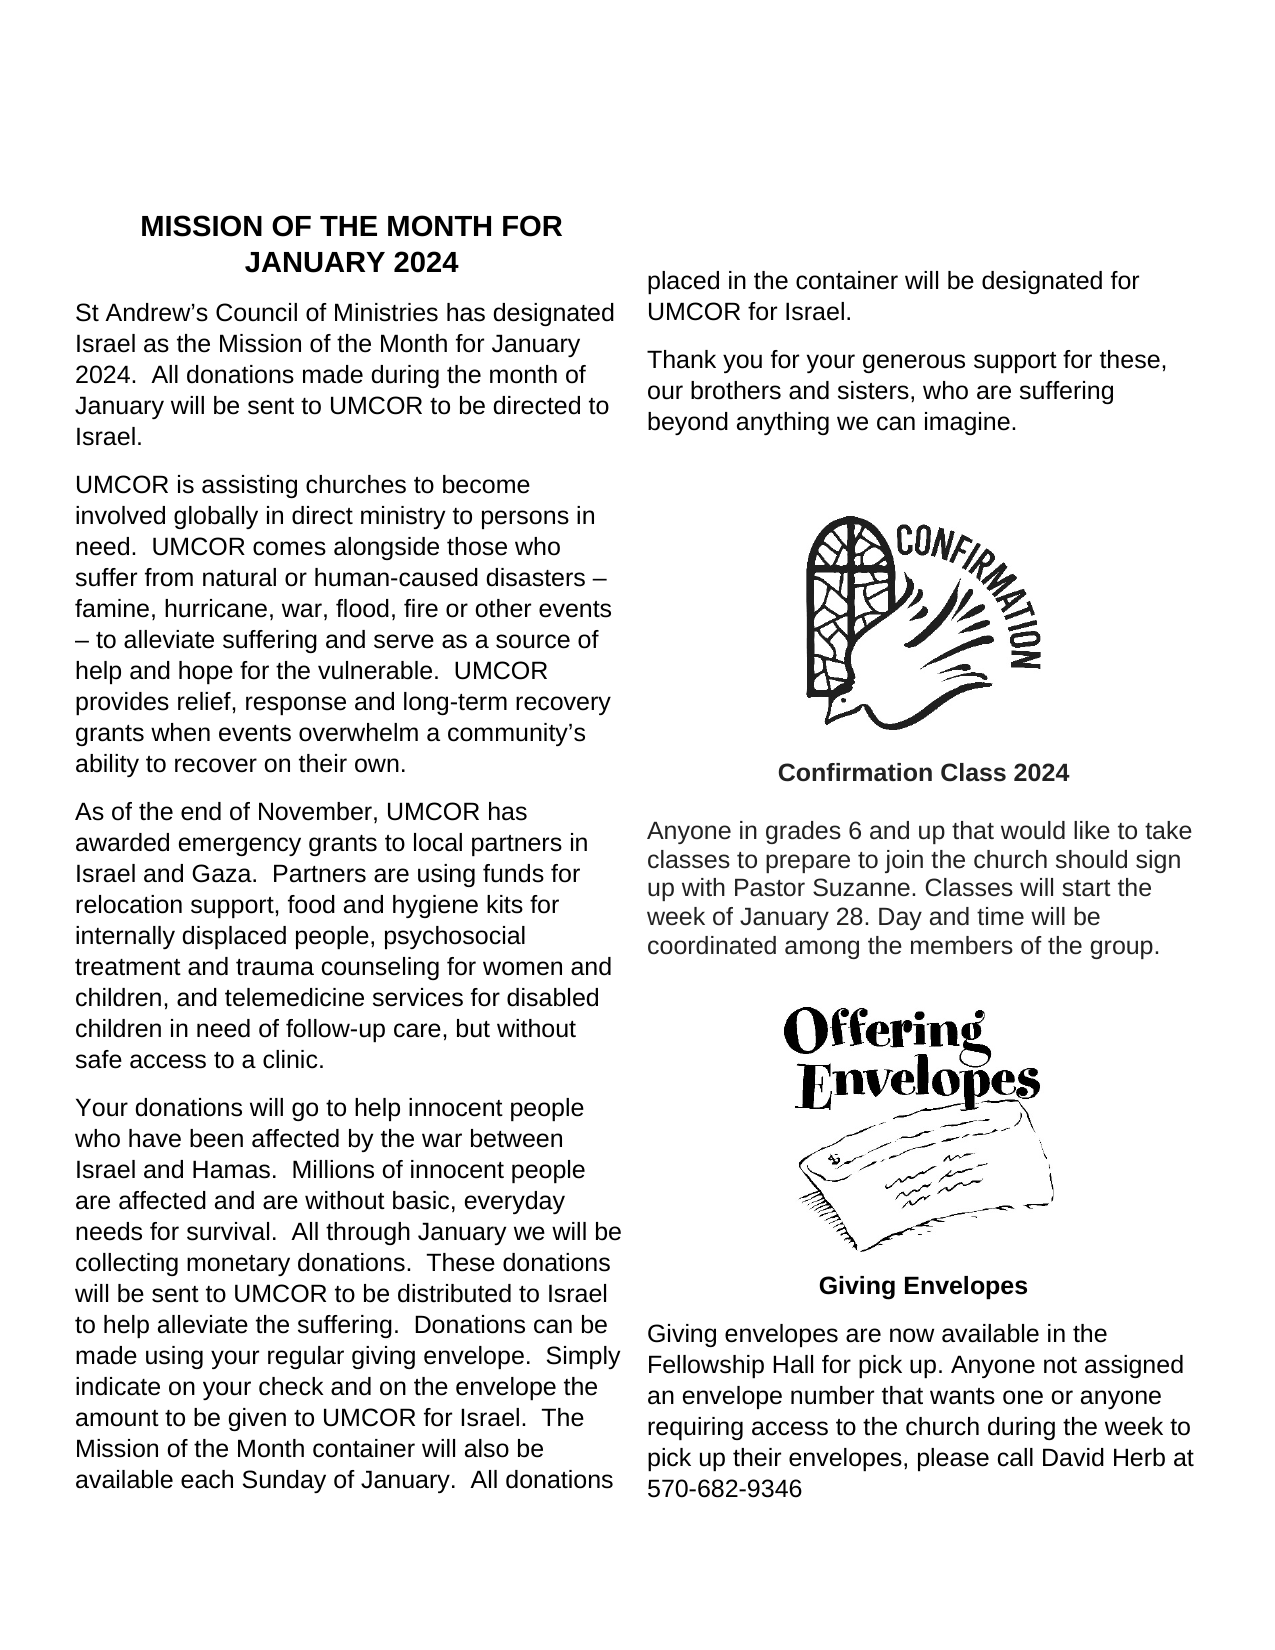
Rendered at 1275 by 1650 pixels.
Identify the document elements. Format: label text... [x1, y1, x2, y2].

text Thank you for your generous support for these, our brothers and sisters, who are suffering beyond anything we can imagine. [647, 344, 1200, 435]
picture [784, 1007, 1054, 1252]
text MISSION OF THE MONTH FOR JANUARY 2024 [75, 209, 628, 279]
text UMCOR is assisting churches to become involved globally in direct ministry to persons in need. UMCOR comes alongside those who suffer from natural or human-caused disasters – famine, hurricane, war, flood, fire or other events – to alleviate suffering and serve as a source of help and hope for the vulnerable. UMCOR provides relief, response and long-term recovery grants when events overwhelm a community’s ability to recover on their own. [75, 470, 628, 778]
text Giving Envelopes [647, 1271, 1200, 1300]
text Anyone in grades 6 and up that would like to take classes to prepare to join the church should sign up with Pastor Suzanne. Classes will start the week of January 28. Day and time will be coordinated among the members of the group. [647, 816, 1200, 960]
text Giving envelopes are now available in the Fellowship Hall for pick up. Anyone not assigned an envelope number that wants one or anyone requiring access to the church during the week to pick up their envelopes, please call David Herb at 570-682-9346 [647, 1319, 1200, 1503]
text St Andrew’s Council of Ministries has designated Israel as the Mission of the Month for January 2024. All donations made during the month of January will be sent to UMCOR to be directed to Israel. [75, 298, 628, 451]
text placed in the container will be designated for UMCOR for Israel. [647, 266, 1200, 326]
text As of the end of November, UMCOR has awarded emergency grants to local partners in Israel and Gaza. Partners are using funds for relocation support, food and hygiene kits for internally displaced people, psychosocial treatment and trauma counseling for women and children, and telemedicine services for disabled children in need of follow-up care, but without safe access to a clinic. [75, 797, 628, 1074]
text Your donations will go to help innocent people who have been affected by the war between Israel and Hamas. Millions of innocent people are affected and are without basic, everyday needs for survival. All through January we will be collecting monetary donations. These donations will be sent to UMCOR to be distributed to Israel to help alleviate the suffering. Donations can be made using your regular giving envelope. Simply indicate on your check and on the envelope the amount to be given to UMCOR for Israel. The Mission of the Month container will also be available each Sunday of January. All donations [75, 1093, 628, 1494]
picture [806, 516, 1041, 730]
text Confirmation Class 2024 [647, 758, 1200, 787]
